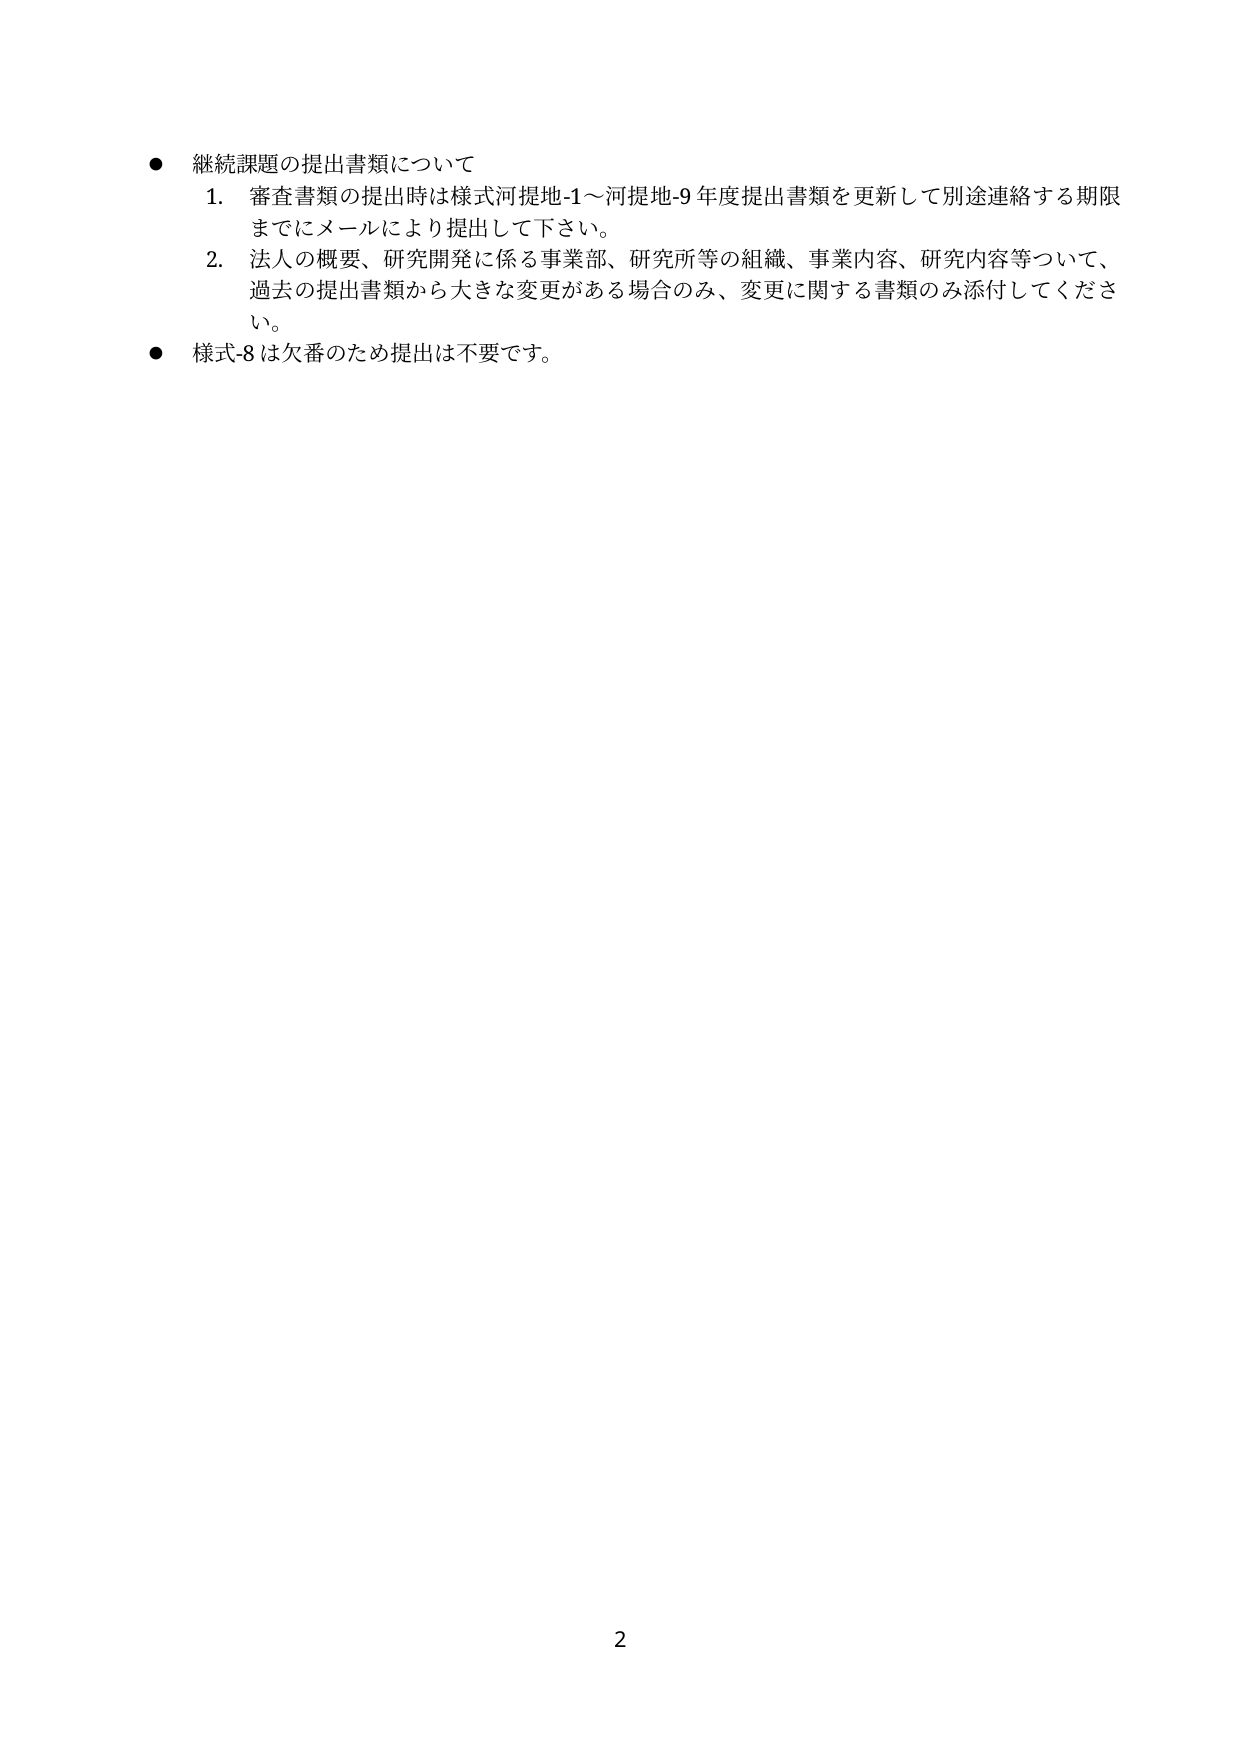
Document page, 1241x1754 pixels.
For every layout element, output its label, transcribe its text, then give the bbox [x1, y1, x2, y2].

list 様式-8は欠番のため提出は不要です。 [148, 337, 1122, 368]
list 継続課題の提出書類について [148, 148, 1122, 179]
list 法人の概要、研究開発に係る事業部、研究所等の組織、事業内容、研究内容等ついて、過去の提出書類から大きな変更がある場合のみ、変更に関する書類のみ添付してください。 [206, 242, 1122, 337]
list 審査書類の提出時は様式河提地-1～河提地-9年度提出書類を更新して別途連絡する期限までにメールにより提出して下さい。 [206, 179, 1122, 242]
